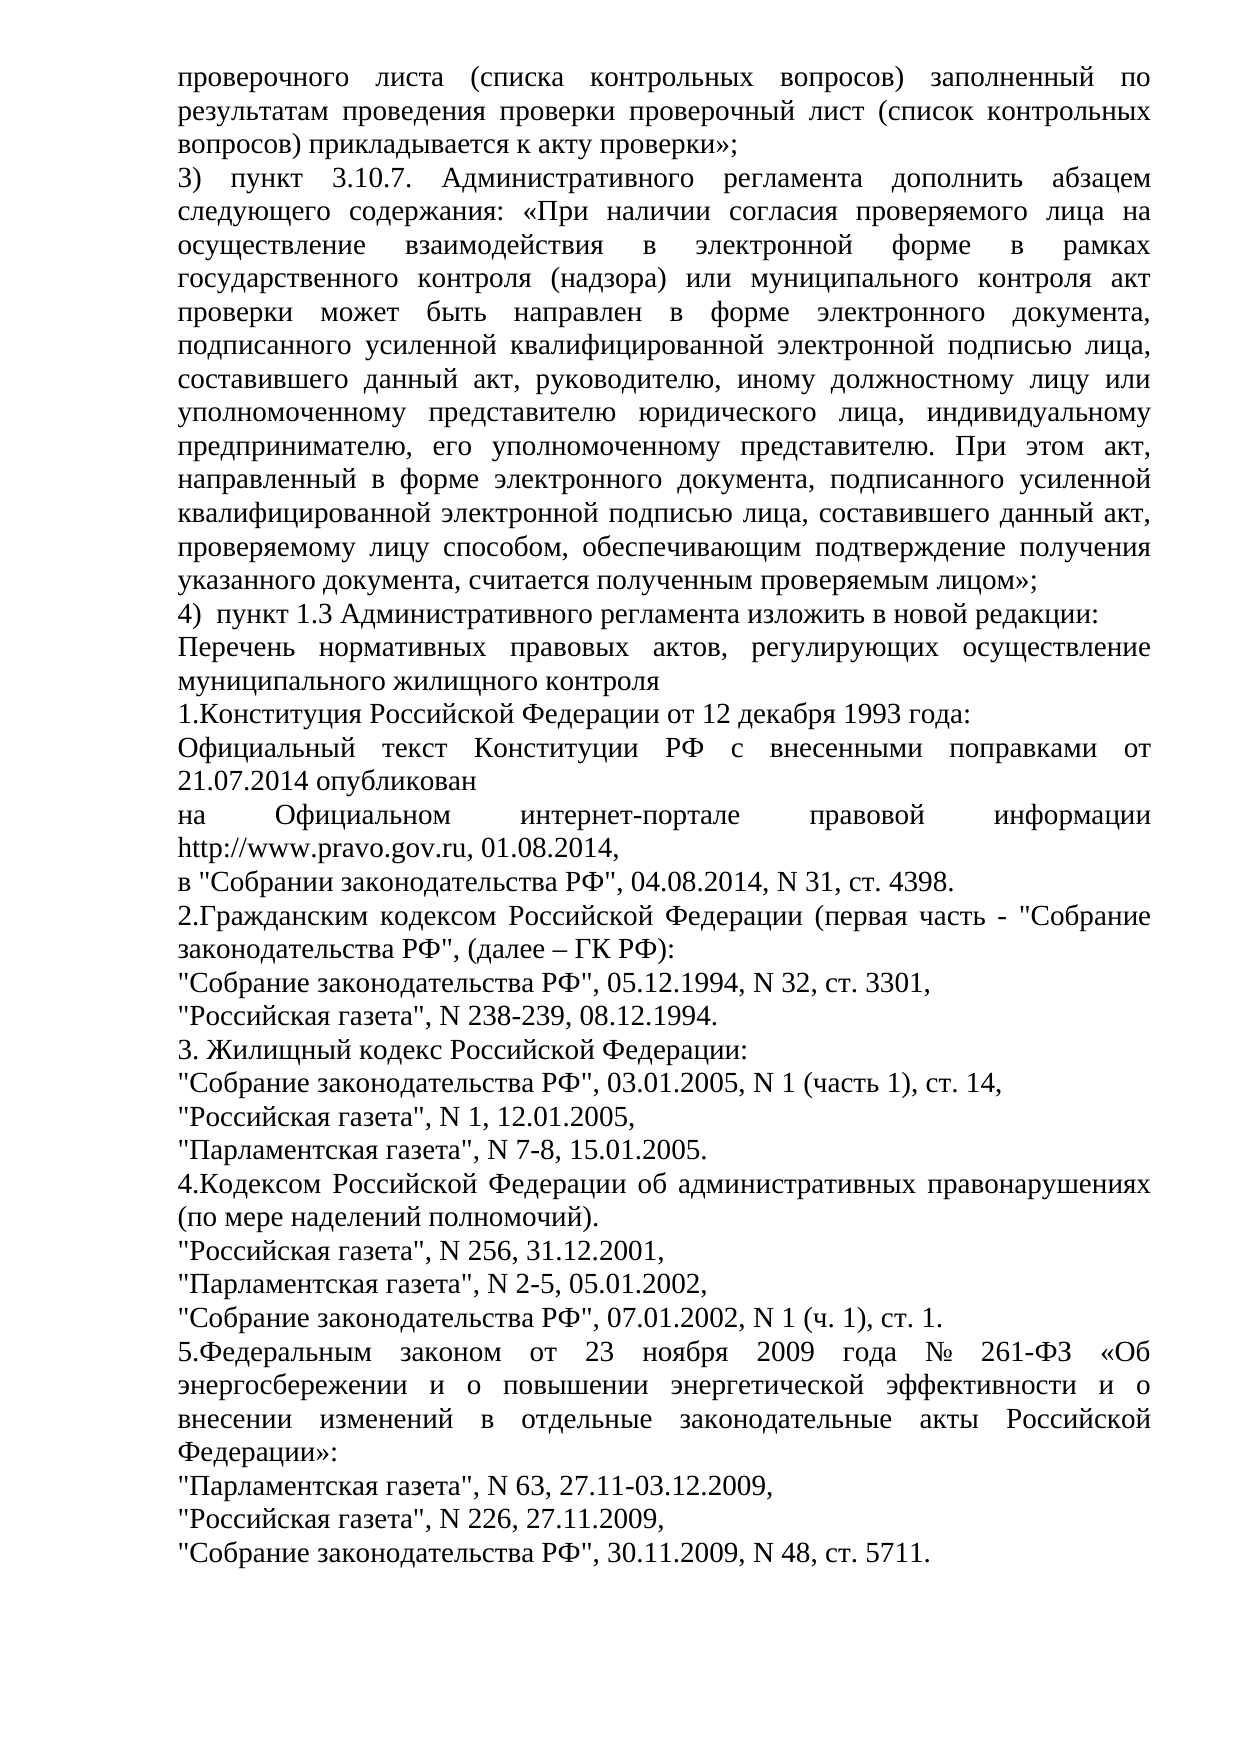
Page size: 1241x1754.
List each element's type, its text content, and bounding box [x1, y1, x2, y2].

text "Российская газета", N 1, 12.01.2005, [177, 1099, 1152, 1132]
text "Парламентская газета", N 63, 27.11-03.12.2009, [177, 1468, 1152, 1501]
text 5.Федеральным законом от 23 ноября 2009 года № 261-ФЗ «Об энергосбережении и о повышении энергетической эффективности и о внесении изменений в отдельные законодательные акты Российской Федерации»: [177, 1334, 1152, 1468]
text в "Собрании законодательства РФ", 04.08.2014, N 31, ст. 4398. [177, 864, 1152, 898]
text "Российская газета", N 226, 27.11.2009, [177, 1501, 1152, 1535]
text Официальный текст Конституции РФ с внесенными поправками от 21.07.2014 опубликован [177, 730, 1152, 797]
text "Российская газета", N 256, 31.12.2001, [177, 1233, 1152, 1267]
text "Российская газета", N 238-239, 08.12.1994. [177, 998, 1152, 1032]
text "Собрание законодательства РФ", 05.12.1994, N 32, ст. 3301, [177, 965, 1152, 998]
text на Официальном интернет-портале правовой информации http://www.pravo.gov.ru, 01.08.2014, [177, 797, 1152, 864]
text 2.Гражданским кодексом Российской Федерации (первая часть - "Собрание законодательства РФ", (далее – ГК РФ): [177, 898, 1152, 965]
text 1.Конституция Российской Федерации от 12 декабря 1993 года: [177, 696, 1152, 730]
text "Парламентская газета", N 2-5, 05.01.2002, [177, 1267, 1152, 1300]
text 3) пункт 3.10.7. Административного регламента дополнить абзацем следующего содержания: «При наличии согласия проверяемого лица на осуществление взаимодействия в электронной форме в рамках государственного контроля (надзора) или муниципального контроля акт проверки может быть направлен в форме электронного документа, подписанного усиленной квалифицированной электронной подписью лица, составившего данный акт, руководителю, иному должностному лицу или уполномоченному представителю юридического лица, индивидуальному предпринимателю, его уполномоченному представителю. При этом акт, направленный в форме электронного документа, подписанного усиленной квалифицированной электронной подписью лица, составившего данный акт, проверяемому лицу способом, обеспечивающим подтверждение получения указанного документа, считается полученным проверяемым лицом»; [177, 160, 1152, 596]
text "Парламентская газета", N 7-8, 15.01.2005. [177, 1132, 1152, 1166]
text Перечень нормативных правовых актов, регулирующих осуществление муниципального жилищного контроля [177, 629, 1152, 696]
text "Собрание законодательства РФ", 03.01.2005, N 1 (часть 1), ст. 14, [177, 1065, 1152, 1099]
text 3. Жилищный кодекс Российской Федерации: [177, 1032, 1152, 1065]
text "Собрание законодательства РФ", 30.11.2009, N 48, ст. 5711. [177, 1535, 1152, 1568]
text "Собрание законодательства РФ", 07.01.2002, N 1 (ч. 1), ст. 1. [177, 1300, 1152, 1334]
text 4) пункт 1.3 Административного регламента изложить в новой редакции: [177, 596, 1152, 629]
text 4.Кодексом Российской Федерации об административных правонарушениях (по мере наделений полномочий). [177, 1166, 1152, 1233]
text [177, 59, 1152, 160]
